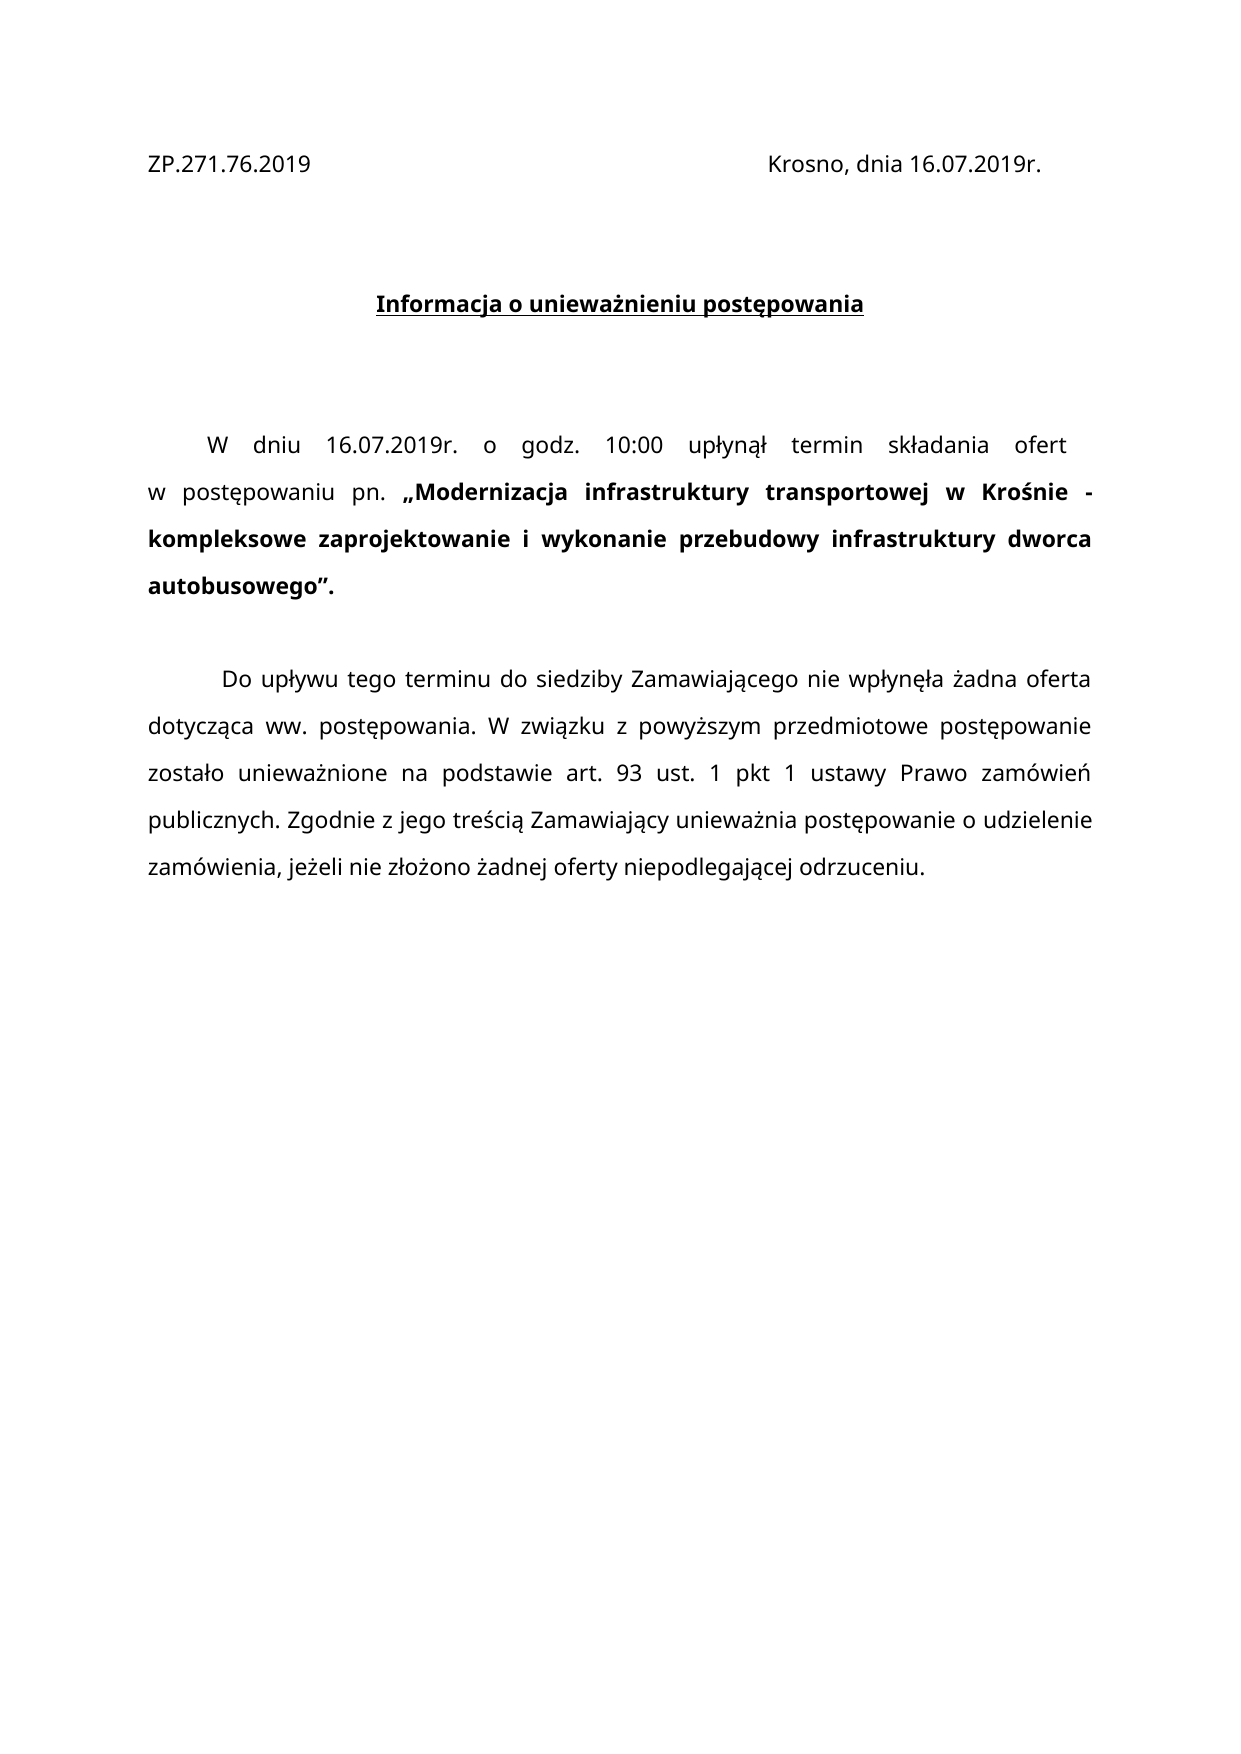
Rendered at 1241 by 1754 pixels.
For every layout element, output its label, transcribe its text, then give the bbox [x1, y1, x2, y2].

text Informacja o unieważnieniu postępowania [148, 288, 1092, 319]
text W dniu 16.07.2019r. o godz. 10:00 upłynął termin składania ofert w postępowaniu pn. „Modernizacja infrastruktury transportowej w Krośnie - kompleksowe zaprojektowanie i wykonanie przebudowy infrastruktury dworca autobusowego”. [148, 429, 1092, 601]
text Do upływu tego terminu do siedziby Zamawiającego nie wpłynęła żadna oferta dotycząca ww. postępowania. W związku z powyższym przedmiotowe postępowanie zostało unieważnione na podstawie art. 93 ust. 1 pkt 1 ustawy Prawo zamówień publicznych. Zgodnie z jego treścią Zamawiający unieważnia postępowanie o udzielenie zamówienia, jeżeli nie złożono żadnej oferty niepodlegającej odrzuceniu. [148, 663, 1092, 882]
text ZP.271.76.2019 Krosno, dnia 16.07.2019r. [148, 148, 1092, 179]
